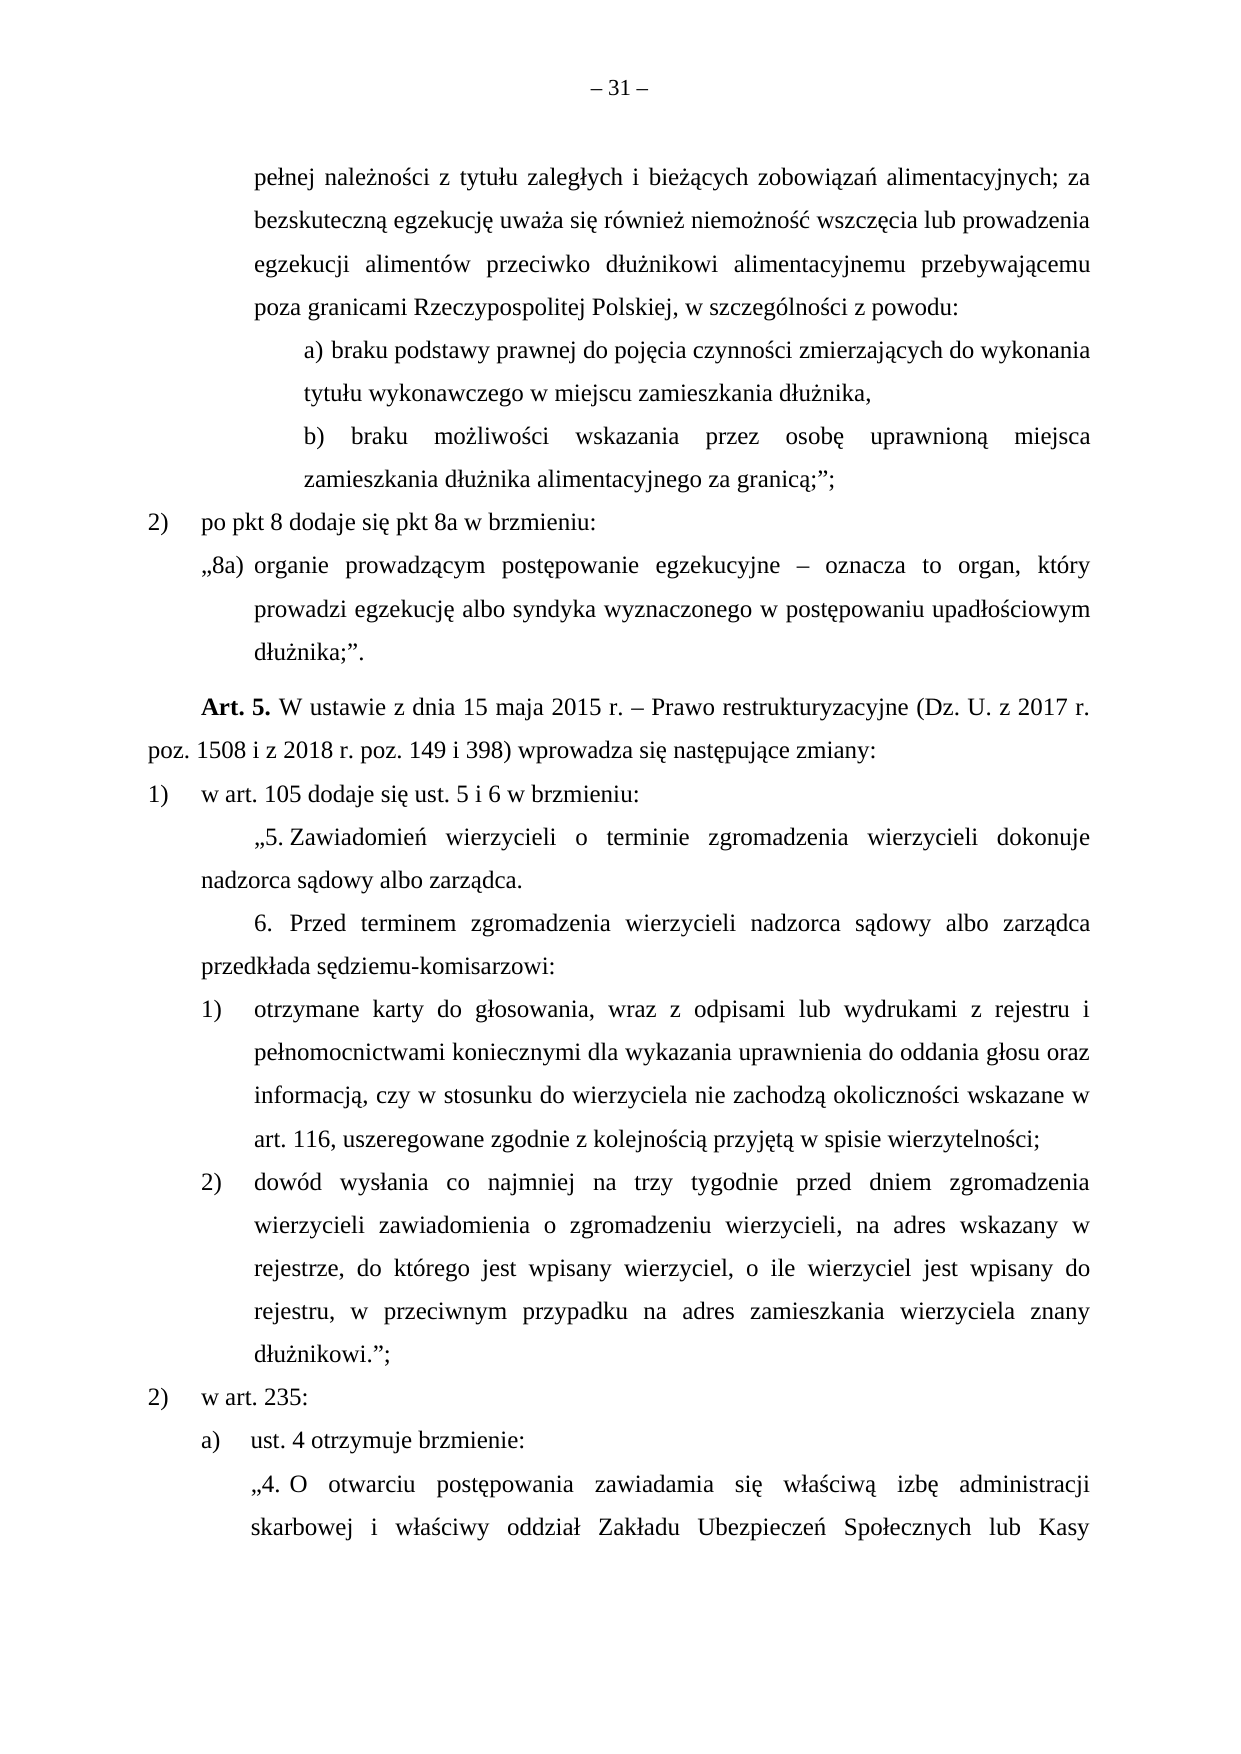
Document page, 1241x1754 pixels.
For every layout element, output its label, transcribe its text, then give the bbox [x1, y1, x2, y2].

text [251, 1469, 1091, 1541]
text „5. Zawiadomień wierzycieli o terminie zgromadzenia wierzycieli dokonuje nadzorca sądowy albo zarządca. [201, 822, 1091, 894]
text 2) dowód wysłania co najmniej na trzy tygodnie przed dniem zgromadzenia wierzycieli zawiadomienia o zgromadzeniu wierzycieli, na adres wskazany w rejestrze, do którego jest wpisany wierzyciel, o ile wierzyciel jest wpisany do rejestru, w przeciwnym przypadku na adres zamieszkania wierzyciela znany dłużnikowi.”; [201, 1167, 1091, 1368]
text Art. 5. W ustawie z dnia 15 maja 2015 r. – Prawo restrukturyzacyjne (Dz. U. z 2017 r. poz. 1508 i z 2018 r. poz. 149 i 398) wprowadza się następujące zmiany: [148, 692, 1091, 764]
text 2) po pkt 8 dodaje się pkt 8a w brzmieniu: [148, 507, 1091, 536]
text a) ust. 4 otrzymuje brzmienie: [201, 1426, 1091, 1454]
text a) braku podstawy prawnej do pojęcia czynności zmierzających do wykonania tytułu wykonawczego w miejscu zamieszkania dłużnika, [304, 335, 1091, 407]
text „8a) organie prowadzącym postępowanie egzekucyjne – oznacza to organ, który prowadzi egzekucję albo syndyka wyznaczonego w postępowaniu upadłościowym dłużnika;”. [201, 551, 1091, 666]
text b) braku możliwości wskazania przez osobę uprawnioną miejsca zamieszkania dłużnika alimentacyjnego za granicą;”; [304, 421, 1091, 493]
text 6. Przed terminem zgromadzenia wierzycieli nadzorca sądowy albo zarządca przedkłada sędziemu-komisarzowi: [201, 908, 1091, 980]
text 1) otrzymane karty do głosowania, wraz z odpisami lub wydrukami z rejestru i pełnomocnictwami koniecznymi dla wykazania uprawnienia do oddania głosu oraz informacją, czy w stosunku do wierzyciela nie zachodzą okoliczności wskazane w art. 116, uszeregowane zgodnie z kolejnością przyjętą w spisie wierzytelności; [201, 994, 1091, 1152]
text 2) w art. 235: [148, 1382, 1091, 1411]
text 1) w art. 105 dodaje się ust. 5 i 6 w brzmieniu: [148, 779, 1091, 807]
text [201, 162, 1091, 321]
